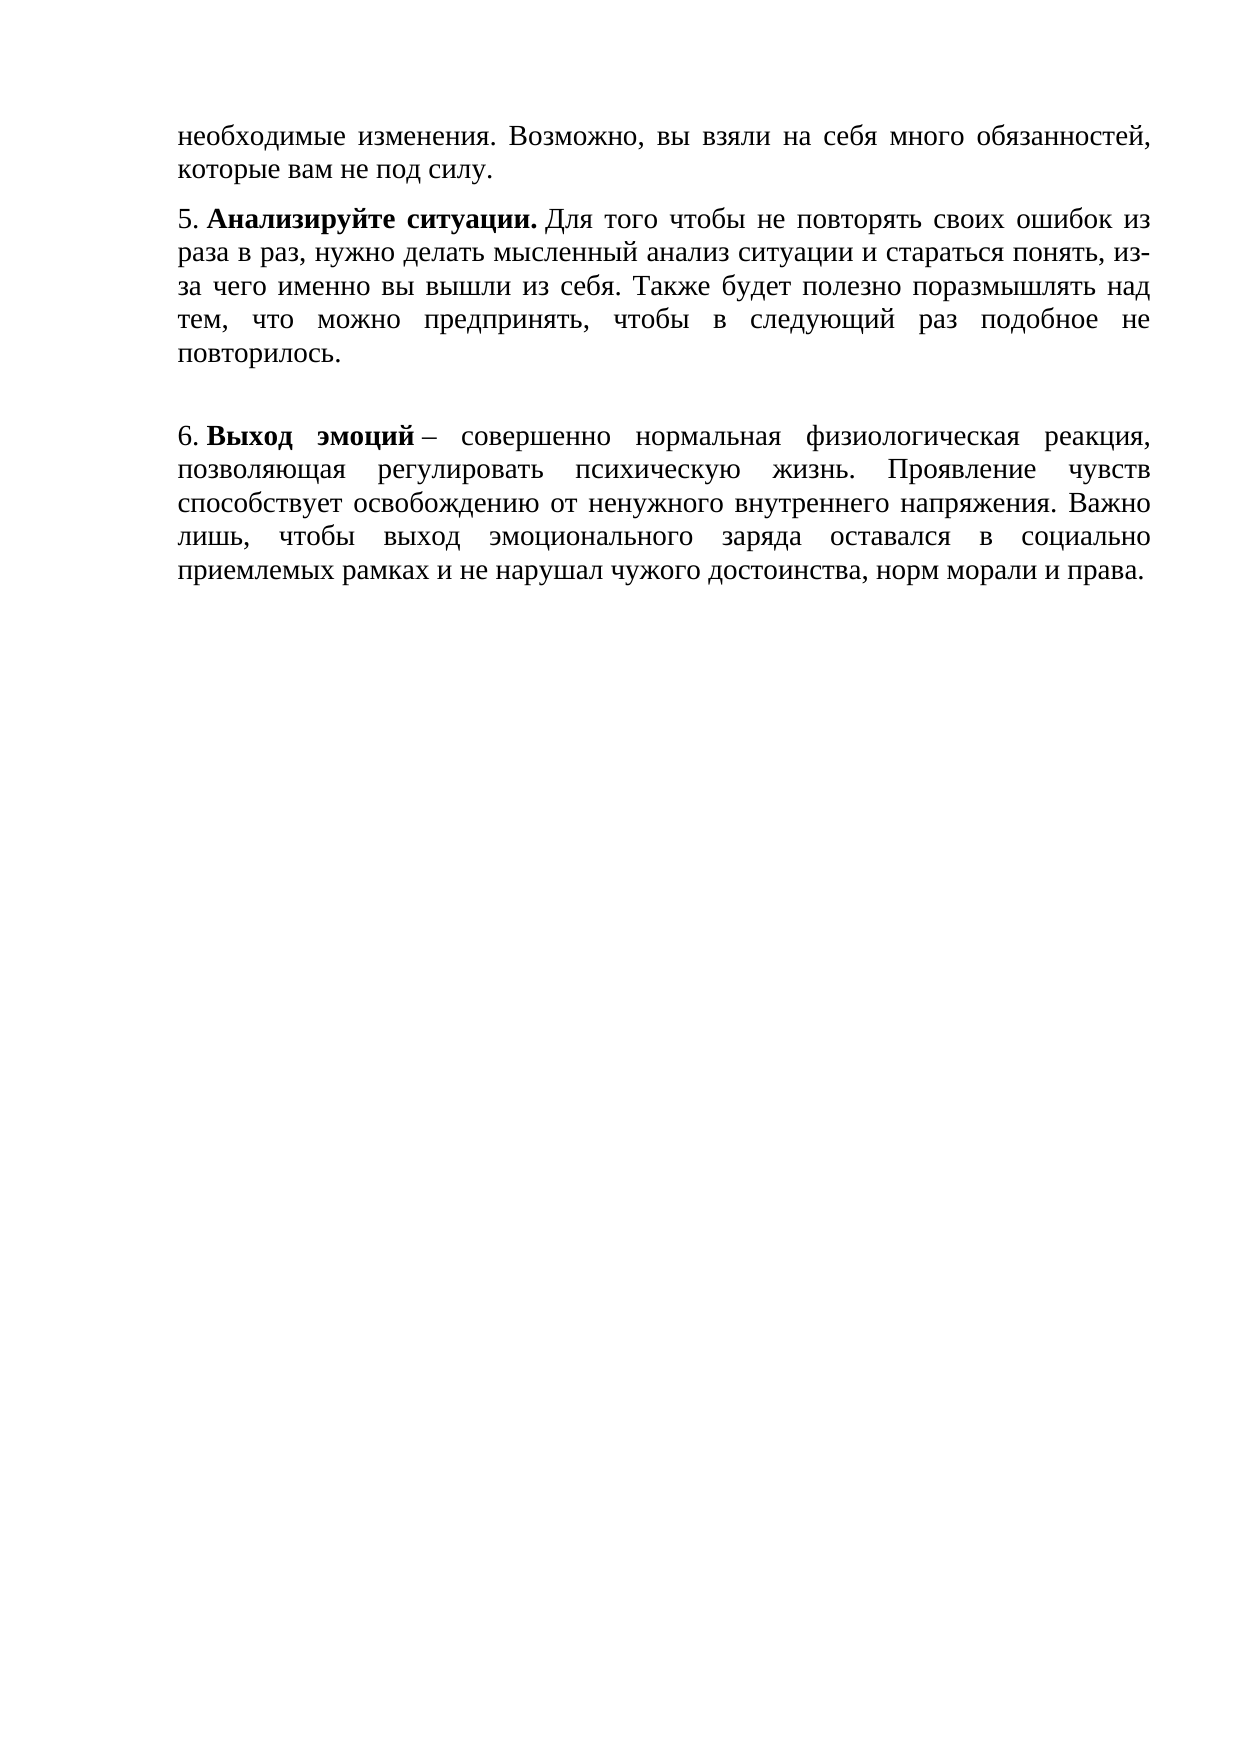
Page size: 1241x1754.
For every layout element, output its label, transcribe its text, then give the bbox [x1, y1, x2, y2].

text 5. Анализируйте ситуации. Для того чтобы не повторять своих ошибок из раза в раз, нужно делать мысленный анализ ситуации и стараться понять, из-за чего именно вы вышли из себя. Также будет полезно поразмышлять над тем, что можно предпринять, чтобы в следующий раз подобное не повторилось. [177, 201, 1152, 368]
text 6. Выход эмоций – совершенно нормальная физиологическая реакция, позволяющая регулировать психическую жизнь. Проявление чувств способствует освобождению от ненужного внутреннего напряжения. Важно лишь, чтобы выход эмоционального заряда оставался в социально приемлемых рамках и не нарушал чужого достоинства, норм морали и права. [177, 384, 1152, 585]
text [177, 118, 1152, 185]
